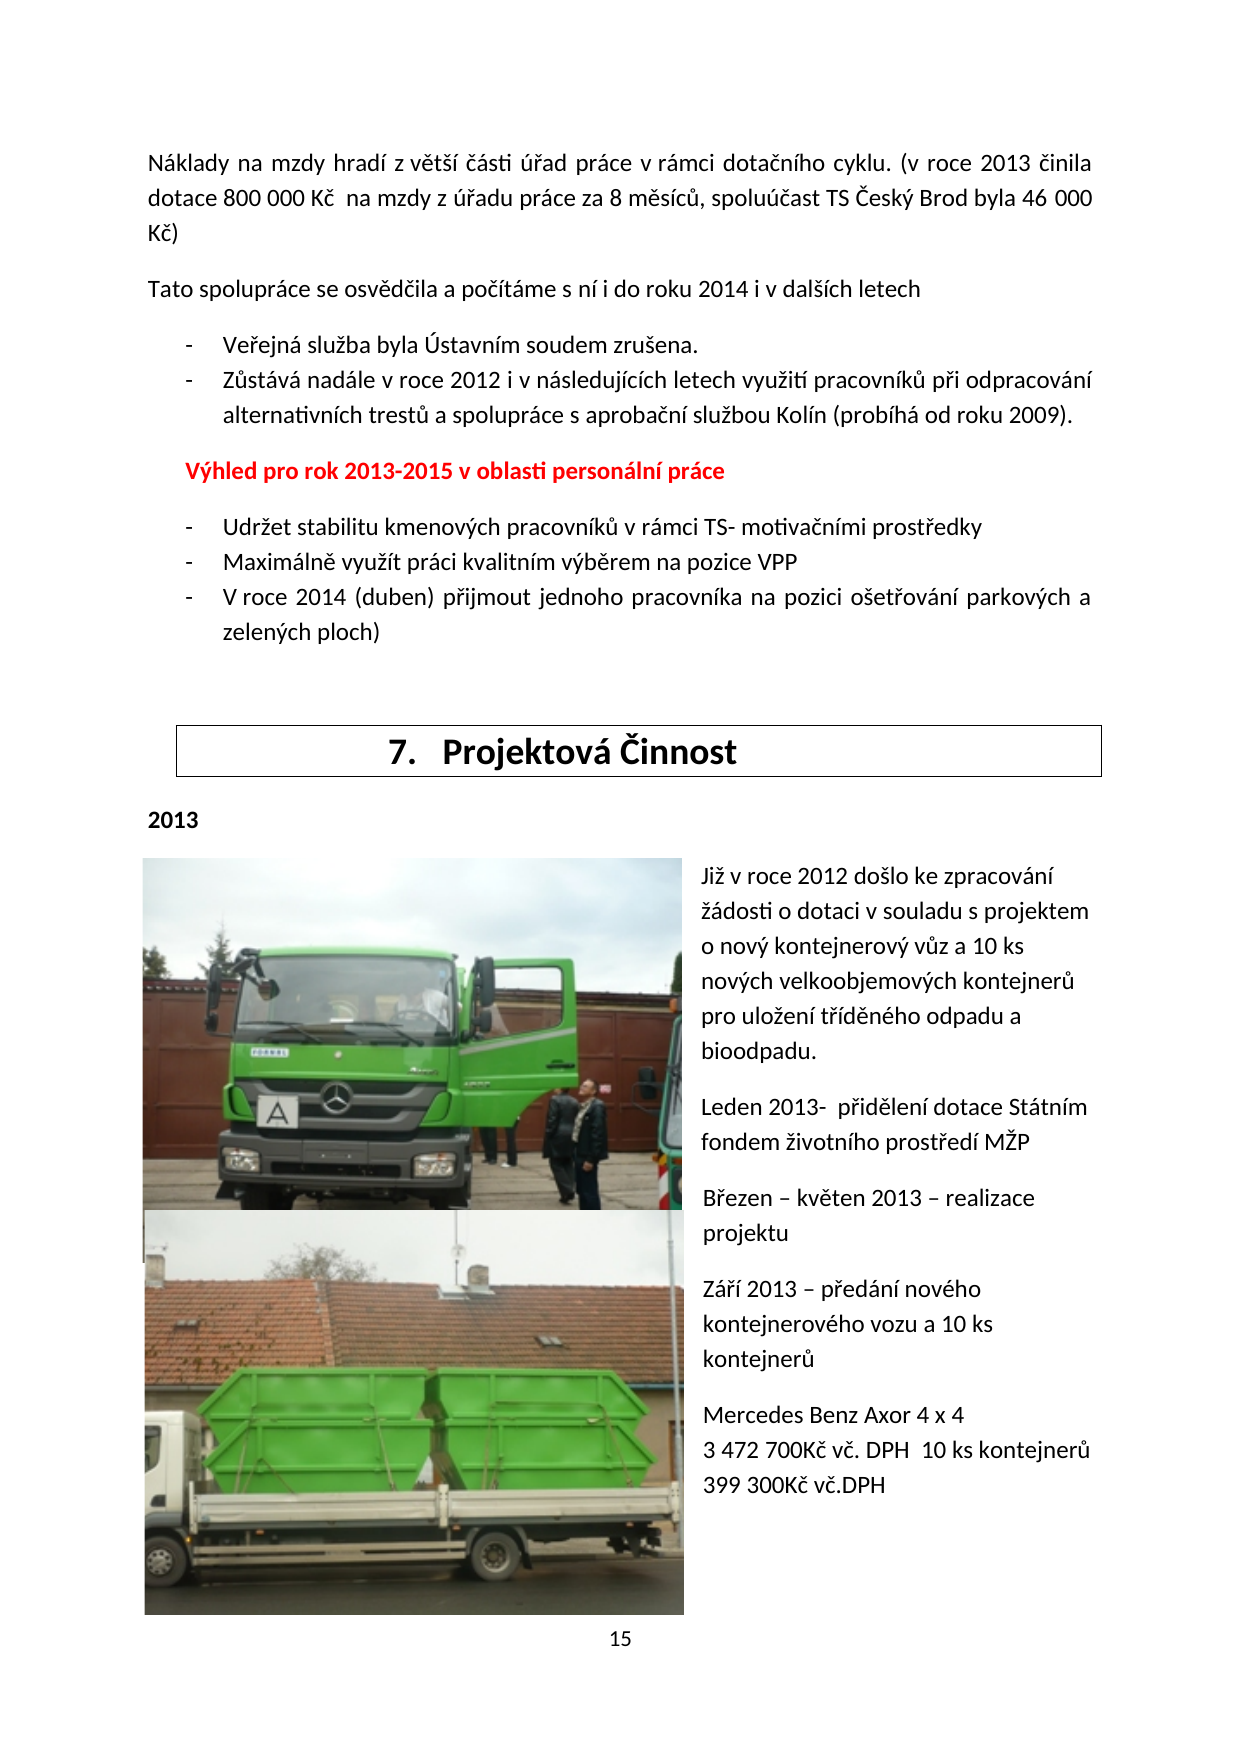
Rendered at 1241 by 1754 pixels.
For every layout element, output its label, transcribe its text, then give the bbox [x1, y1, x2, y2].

text Září 2013 – předání nového kontejnerového vozu a 10 ks kontejnerů [683, 1273, 1093, 1373]
list Udržet stabilitu kmenových pracovníků v rámci TS- motivačními prostředky [185, 511, 1093, 541]
picture [141, 858, 683, 1613]
list V roce 2014 (duben) přijmout jednoho pracovníka na pozici ošetřování parkových a zelených ploch) [185, 581, 1093, 646]
text Výhled pro rok 2013-2015 v oblasti personální práce [185, 455, 1093, 486]
text 7. Projektová Činnost [177, 726, 1101, 776]
text 2013 [148, 804, 1093, 835]
list Veřejná služba byla Ústavním soudem zrušena. [185, 329, 1093, 360]
text Březen – květen 2013 – realizace projektu [681, 1182, 1093, 1248]
text Mercedes Benz Axor 4 x 4 3 472 700Kč vč. DPH 10 ks kontejnerů 399 300Kč vč.DPH [683, 1399, 1093, 1499]
text Náklady na mzdy hradí z větší části úřad práce v rámci dotačního cyklu. (v roce 2013 činila dotace 800 000 Kč na mzdy z úřadu práce za 8 měsíců, spoluúčast TS Český Brod byla 46 000 Kč) [148, 148, 1093, 248]
text Tato spolupráce se osvědčila a počítáme s ní i do roku 2014 i v dalších letech [148, 273, 1093, 304]
text Leden 2013- přidělení dotace Státním fondem životního prostředí MŽP [681, 1091, 1093, 1157]
list Zůstává nadále v roce 2012 i v následujících letech využití pracovníků při odpracování alternativních trestů a spolupráce s aprobační službou Kolín (probíhá od roku 2009). [185, 364, 1093, 430]
list Maximálně využít práci kvalitním výběrem na pozice VPP [185, 546, 1093, 576]
text Již v roce 2012 došlo ke zpracování žádosti o dotaci v souladu s projektem o nový kontejnerový vůz a 10 ks nových velkoobjemových kontejnerů pro uložení tříděného odpadu a bioodpadu. [681, 860, 1093, 1066]
